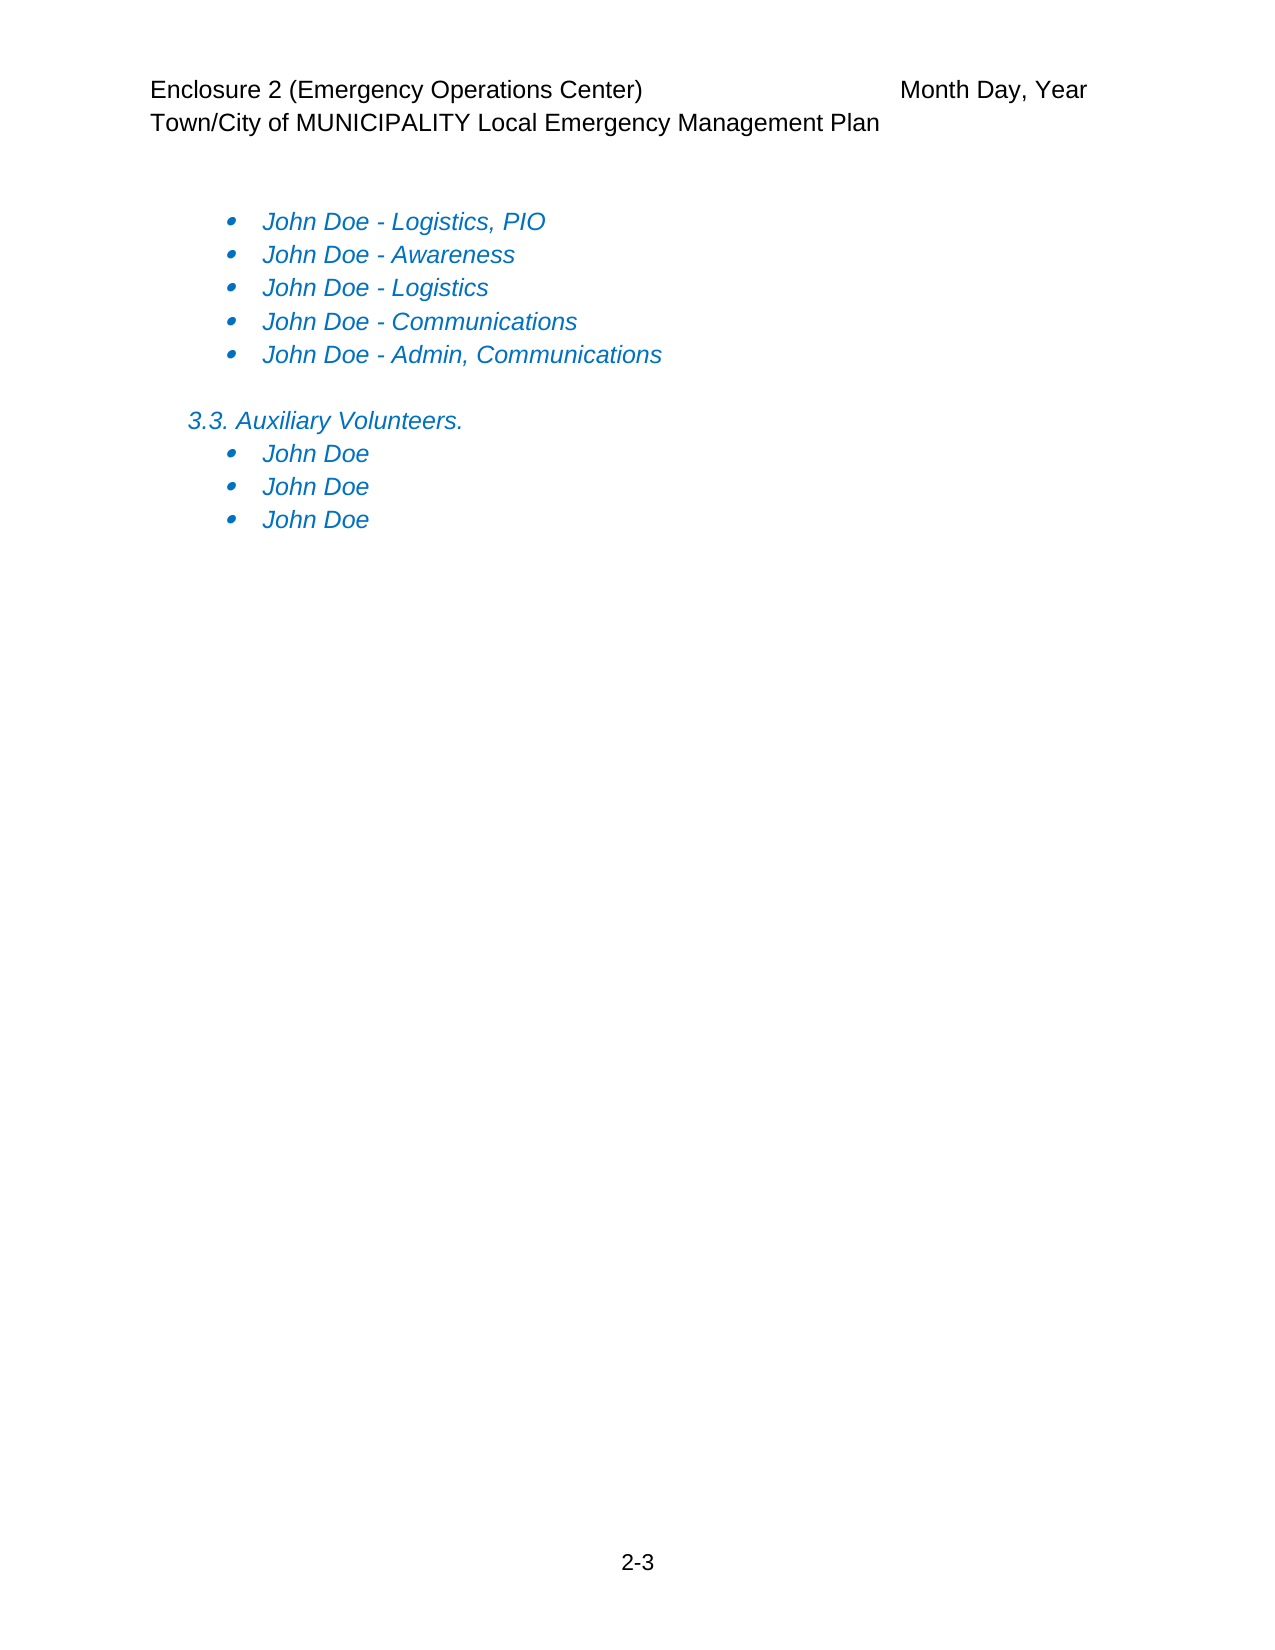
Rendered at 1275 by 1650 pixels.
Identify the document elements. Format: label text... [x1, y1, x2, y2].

list John Doe - Logistics, PIO [225, 207, 1125, 236]
list John Doe [225, 505, 1125, 534]
list John Doe [225, 439, 1125, 468]
text 3.3. Auxiliary Volunteers. [150, 406, 1125, 434]
list John Doe [225, 472, 1125, 501]
list John Doe - Admin, Communications [225, 339, 1125, 368]
list John Doe - Logistics [225, 273, 1125, 302]
list John Doe - Awareness [225, 240, 1125, 269]
list John Doe - Communications [225, 306, 1125, 335]
